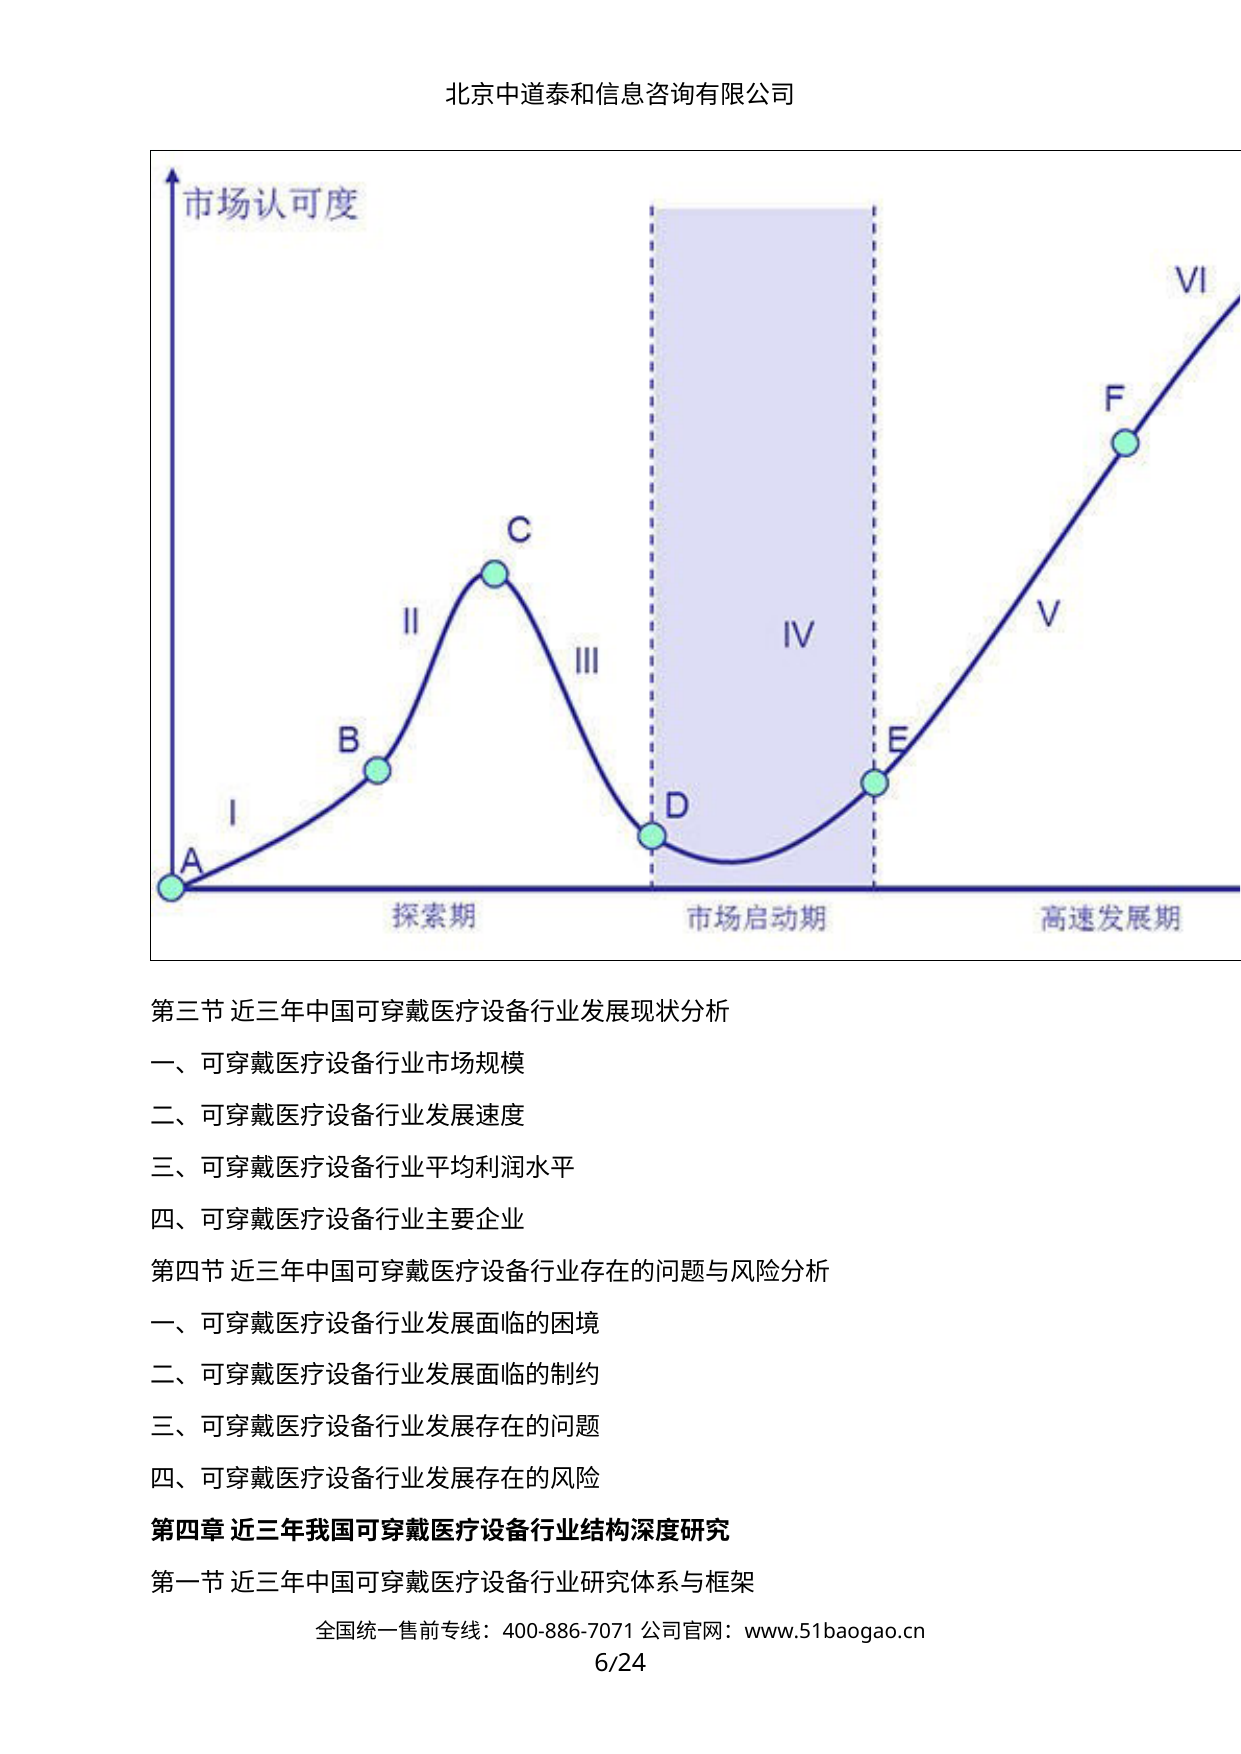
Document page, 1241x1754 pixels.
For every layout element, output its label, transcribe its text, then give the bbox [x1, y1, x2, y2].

text 一、可穿戴医疗设备行业发展面临的困境 [150, 1303, 1090, 1339]
text 第四节 近三年中国可穿戴医疗设备行业存在的问题与风险分析 [150, 1251, 1090, 1287]
text 四、可穿戴医疗设备行业发展存在的风险 [150, 1459, 1090, 1495]
text 三、可穿戴医疗设备行业平均利润水平 [150, 1147, 1090, 1184]
text 二、可穿戴医疗设备行业发展面临的制约 [150, 1355, 1090, 1391]
text 第一节 近三年中国可穿戴医疗设备行业研究体系与框架 [150, 1562, 1090, 1599]
text 三、可穿戴医疗设备行业发展存在的问题 [150, 1407, 1090, 1443]
text 一、可穿戴医疗设备行业市场规模 [150, 1044, 1090, 1080]
text 二、可穿戴医疗设备行业发展速度 [150, 1096, 1090, 1132]
text 第四章 近三年我国可穿戴医疗设备行业结构深度研究 [150, 1511, 1090, 1547]
text 四、可穿戴医疗设备行业主要企业 [150, 1199, 1090, 1236]
picture [151, 151, 1241, 960]
text 第三节 近三年中国可穿戴医疗设备行业发展现状分析 [150, 992, 1090, 1028]
